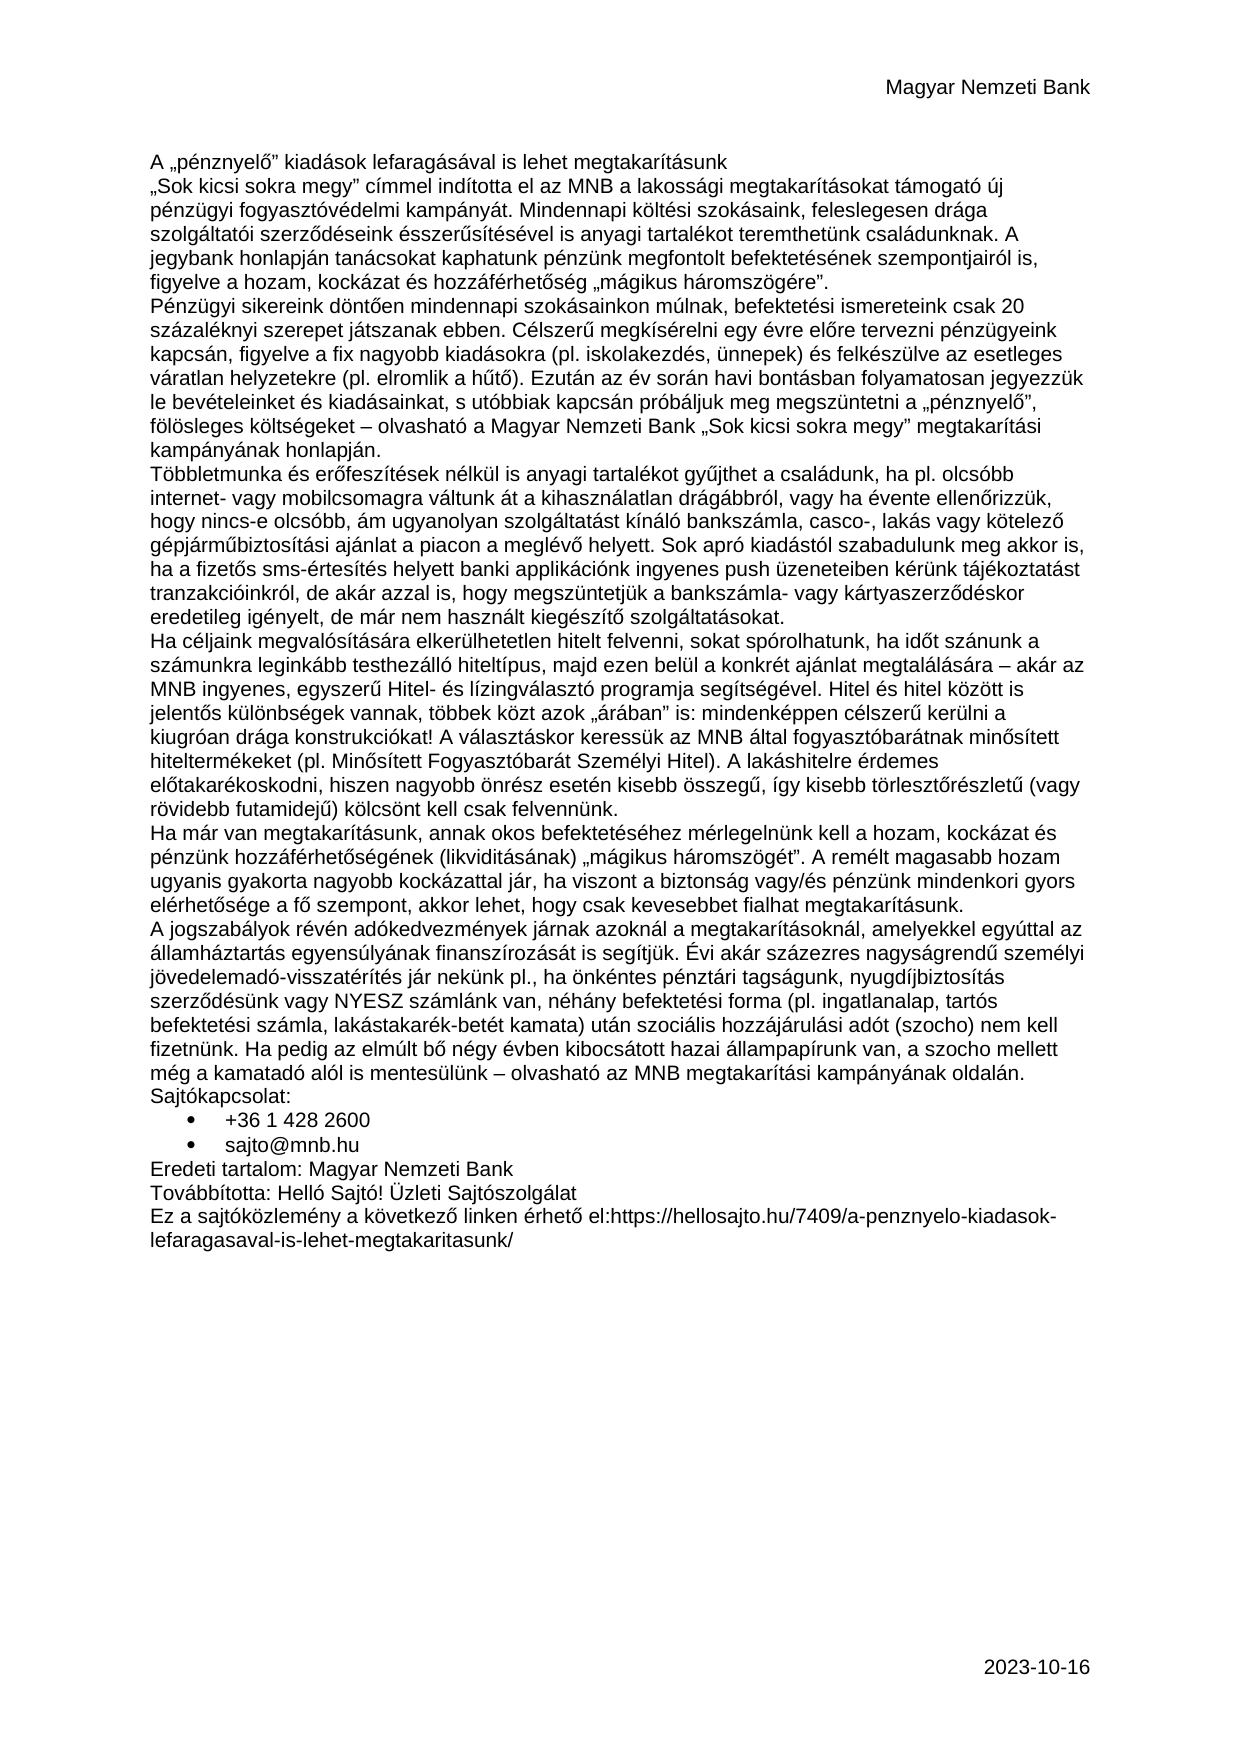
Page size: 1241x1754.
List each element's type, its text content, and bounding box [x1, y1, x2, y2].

text „Sok kicsi sokra megy” címmel indította el az MNB a lakossági megtakarításokat támogató új pénzügyi fogyasztóvédelmi kampányát. Mindennapi költési szokásaink, feleslegesen drága szolgáltatói szerződéseink ésszerűsítésével is anyagi tartalékot teremthetünk családunknak. A jegybank honlapján tanácsokat kaphatunk pénzünk megfontolt befektetésének szempontjairól is, figyelve a hozam, kockázat és hozzáférhetőség „mágikus háromszögére”. [150, 174, 1090, 294]
text Ez a sajtóközlemény a következő linken érhető el: [150, 1204, 1090, 1252]
text Többletmunka és erőfeszítések nélkül is anyagi tartalékot gyűjthet a családunk, ha pl. olcsóbb internet- vagy mobilcsomagra váltunk át a kihasználatlan drágábbról, vagy ha évente ellenőrizzük, hogy nincs-e olcsóbb, ám ugyanolyan szolgáltatást kínáló bankszámla, casco-, lakás vagy kötelező gépjárműbiztosítási ajánlat a piacon a meglévő helyett. Sok apró kiadástól szabadulunk meg akkor is, ha a fizetős sms-értesítés helyett banki applikációnk ingyenes push üzeneteiben kérünk tájékoztatást tranzakcióinkról, de akár azzal is, hogy megszüntetjük a bankszámla- vagy kártyaszerződéskor eredetileg igényelt, de már nem használt kiegészítő szolgáltatásokat. [150, 461, 1090, 629]
list sajto@mnb.hu [187, 1132, 1090, 1156]
text Továbbította: Helló Sajtó! Üzleti Sajtószolgálat [150, 1180, 1090, 1204]
text A jogszabályok révén adókedvezmények járnak azoknál a megtakarításoknál, amelyekkel egyúttal az államháztartás egyensúlyának finanszírozását is segítjük. Évi akár százezres nagyságrendű személyi jövedelemadó-visszatérítés jár nekünk pl., ha önkéntes pénztári tagságunk, nyugdíjbiztosítás szerződésünk vagy NYESZ számlánk van, néhány befektetési forma (pl. ingatlanalap, tartós befektetési számla, lakástakarék-betét kamata) után szociális hozzájárulási adót (szocho) nem kell fizetnünk. Ha pedig az elmúlt bő négy évben kibocsátott hazai állampapírunk van, a szocho mellett még a kamatadó alól is mentesülünk – olvasható az MNB megtakarítási kampányának oldalán. [150, 917, 1090, 1084]
text Eredeti tartalom: Magyar Nemzeti Bank [150, 1156, 1090, 1180]
text Ha már van megtakarításunk, annak okos befektetéséhez mérlegelnünk kell a hozam, kockázat és pénzünk hozzáférhetőségének (likviditásának) „mágikus háromszögét”. A remélt magasabb hozam ugyanis gyakorta nagyobb kockázattal jár, ha viszont a biztonság vagy/és pénzünk mindenkori gyors elérhetősége a fő szempont, akkor lehet, hogy csak kevesebbet fialhat megtakarításunk. [150, 821, 1090, 917]
list +36 1 428 2600 [187, 1108, 1090, 1132]
text Ha céljaink megvalósítására elkerülhetetlen hitelt felvenni, sokat spórolhatunk, ha időt szánunk a számunkra leginkább testhezálló hiteltípus, majd ezen belül a konkrét ajánlat megtalálására – akár az MNB ingyenes, egyszerű Hitel- és lízingválasztó programja segítségével. Hitel és hitel között is jelentős különbségek vannak, többek közt azok „árában” is: mindenképpen célszerű kerülni a kiugróan drága konstrukciókat! A választáskor keressük az MNB által fogyasztóbarátnak minősített hiteltermékeket (pl. Minősített Fogyasztóbarát Személyi Hitel). A lakáshitelre érdemes előtakarékoskodni, hiszen nagyobb önrész esetén kisebb összegű, így kisebb törlesztőrészletű (vagy rövidebb futamidejű) kölcsönt kell csak felvennünk. [150, 629, 1090, 821]
text Pénzügyi sikereink döntően mindennapi szokásainkon múlnak, befektetési ismereteink csak 20 százaléknyi szerepet játszanak ebben. Célszerű megkísérelni egy évre előre tervezni pénzügyeink kapcsán, figyelve a fix nagyobb kiadásokra (pl. iskolakezdés, ünnepek) és felkészülve az esetleges váratlan helyzetekre (pl. elromlik a hűtő). Ezután az év során havi bontásban folyamatosan jegyezzük le bevételeinket és kiadásainkat, s utóbbiak kapcsán próbáljuk meg megszüntetni a „pénznyelő”, fölösleges költségeket – olvasható a Magyar Nemzeti Bank „Sok kicsi sokra megy” megtakarítási kampányának honlapján. [150, 294, 1090, 461]
text Sajtókapcsolat: [150, 1084, 1090, 1108]
text A „pénznyelő” kiadások lefaragásával is lehet megtakarításunk [150, 150, 1090, 174]
